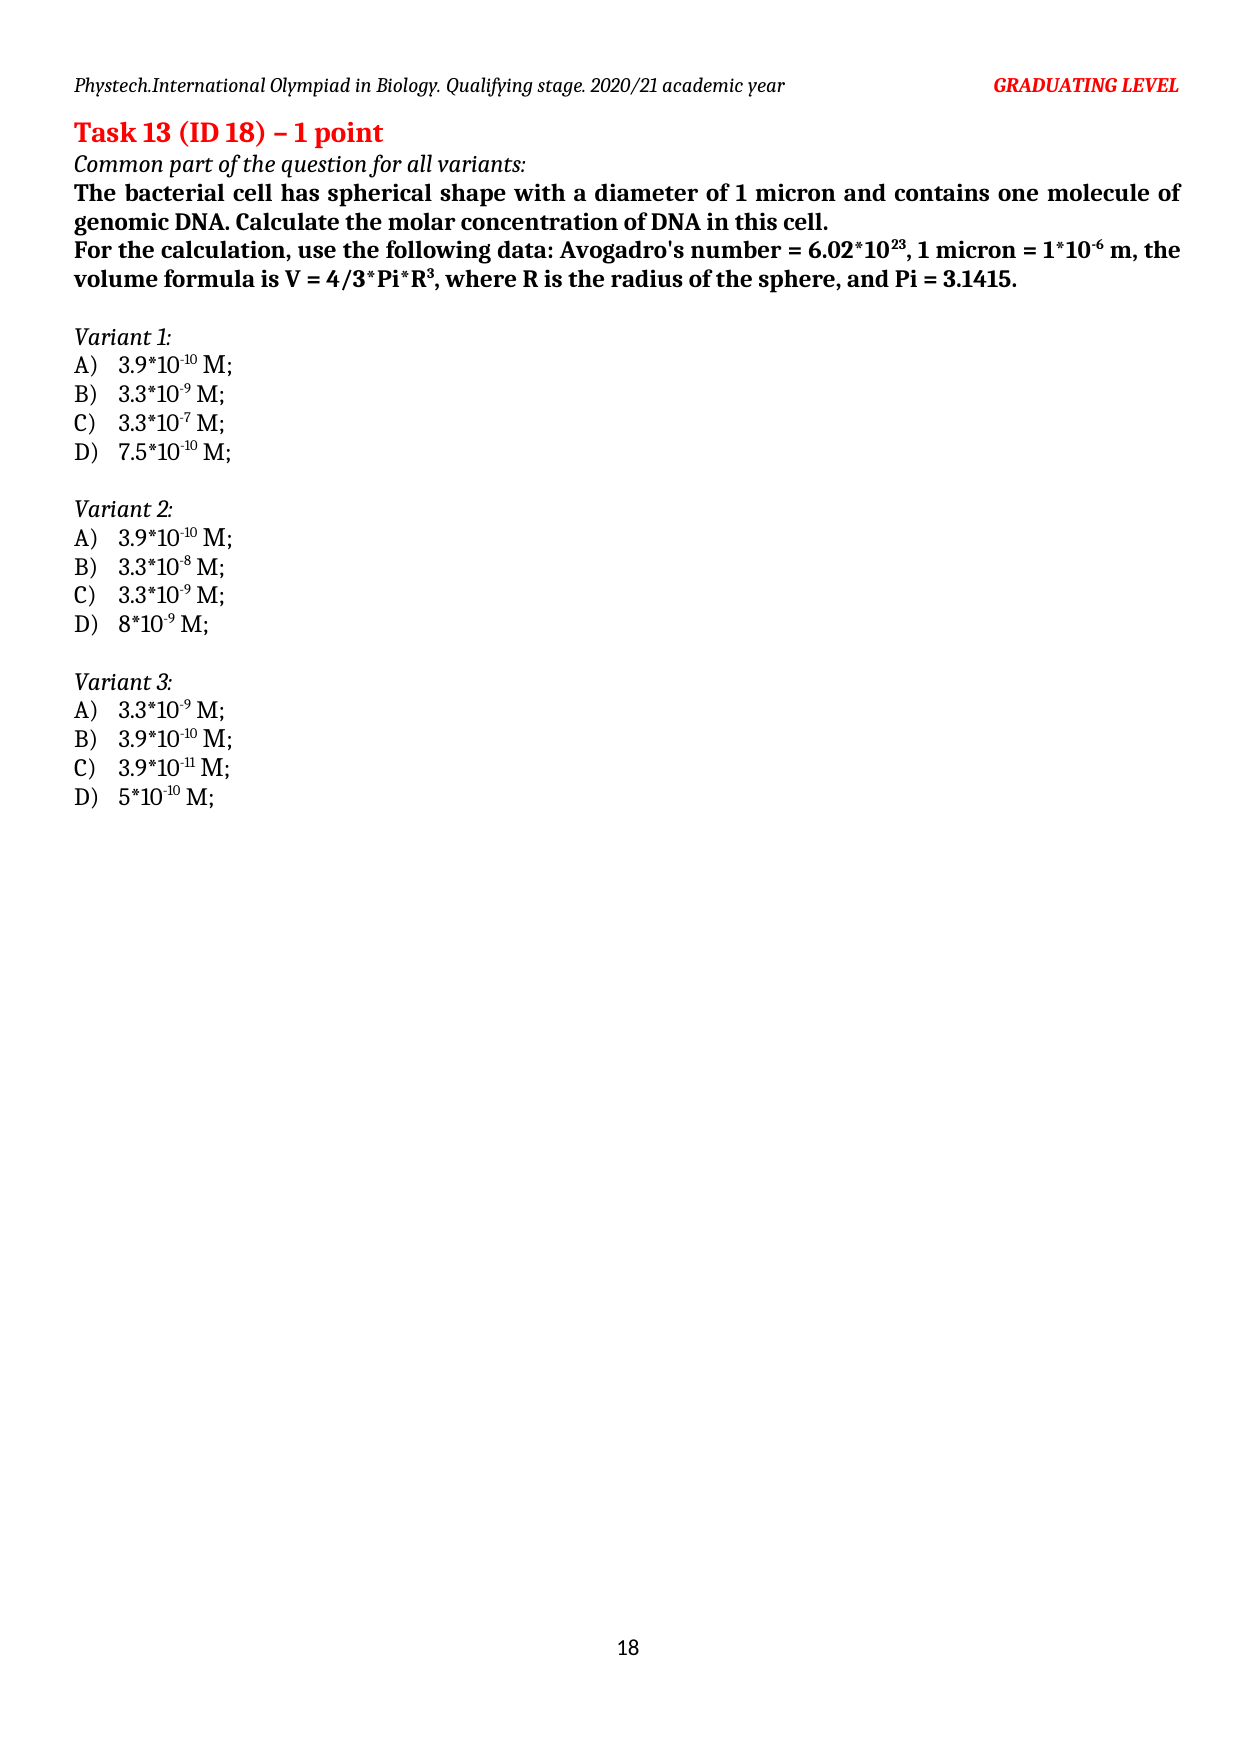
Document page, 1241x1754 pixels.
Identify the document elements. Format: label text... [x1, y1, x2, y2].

list 8*10-9 M; [74, 610, 1181, 639]
text Variant 3: [74, 668, 1181, 696]
text The bacterial cell has spherical shape with a diameter of 1 micron and contains one molecule of genomic DNA. Calculate the molar concentration of DNA in this cell. [74, 179, 1181, 236]
list 3.3*10-8 M; [74, 553, 1181, 581]
list 3.3*10-9 M; [74, 696, 1181, 725]
list 3.3*10-9 M; [74, 581, 1181, 610]
text Task 13 (ID 18) – 1 point [74, 117, 1181, 150]
list 3.9*10-10 М; [74, 524, 1181, 553]
text Common part of the question for all variants: [74, 150, 1181, 179]
list 7.5*10-10 M; [74, 438, 1181, 466]
list 5*10-10 M; [74, 783, 1181, 811]
text Variant 1: [74, 323, 1181, 351]
text For the calculation, use the following data: Avogadro's number = 6.02*1023, 1 micron = 1*10-6 m, the volume formula is V = 4/3*Pi*R3, where R is the radius of the sphere, and Pi = 3.1415. [74, 236, 1181, 294]
list 3.9*10-11 М; [74, 754, 1181, 783]
list 3.3*10-7 M; [74, 409, 1181, 438]
list 3.3*10-9 M; [74, 380, 1181, 409]
list 3.9*10-10 М; [74, 351, 1181, 380]
text Variant 2: [74, 495, 1181, 524]
list 3.9*10-10 М; [74, 725, 1181, 754]
